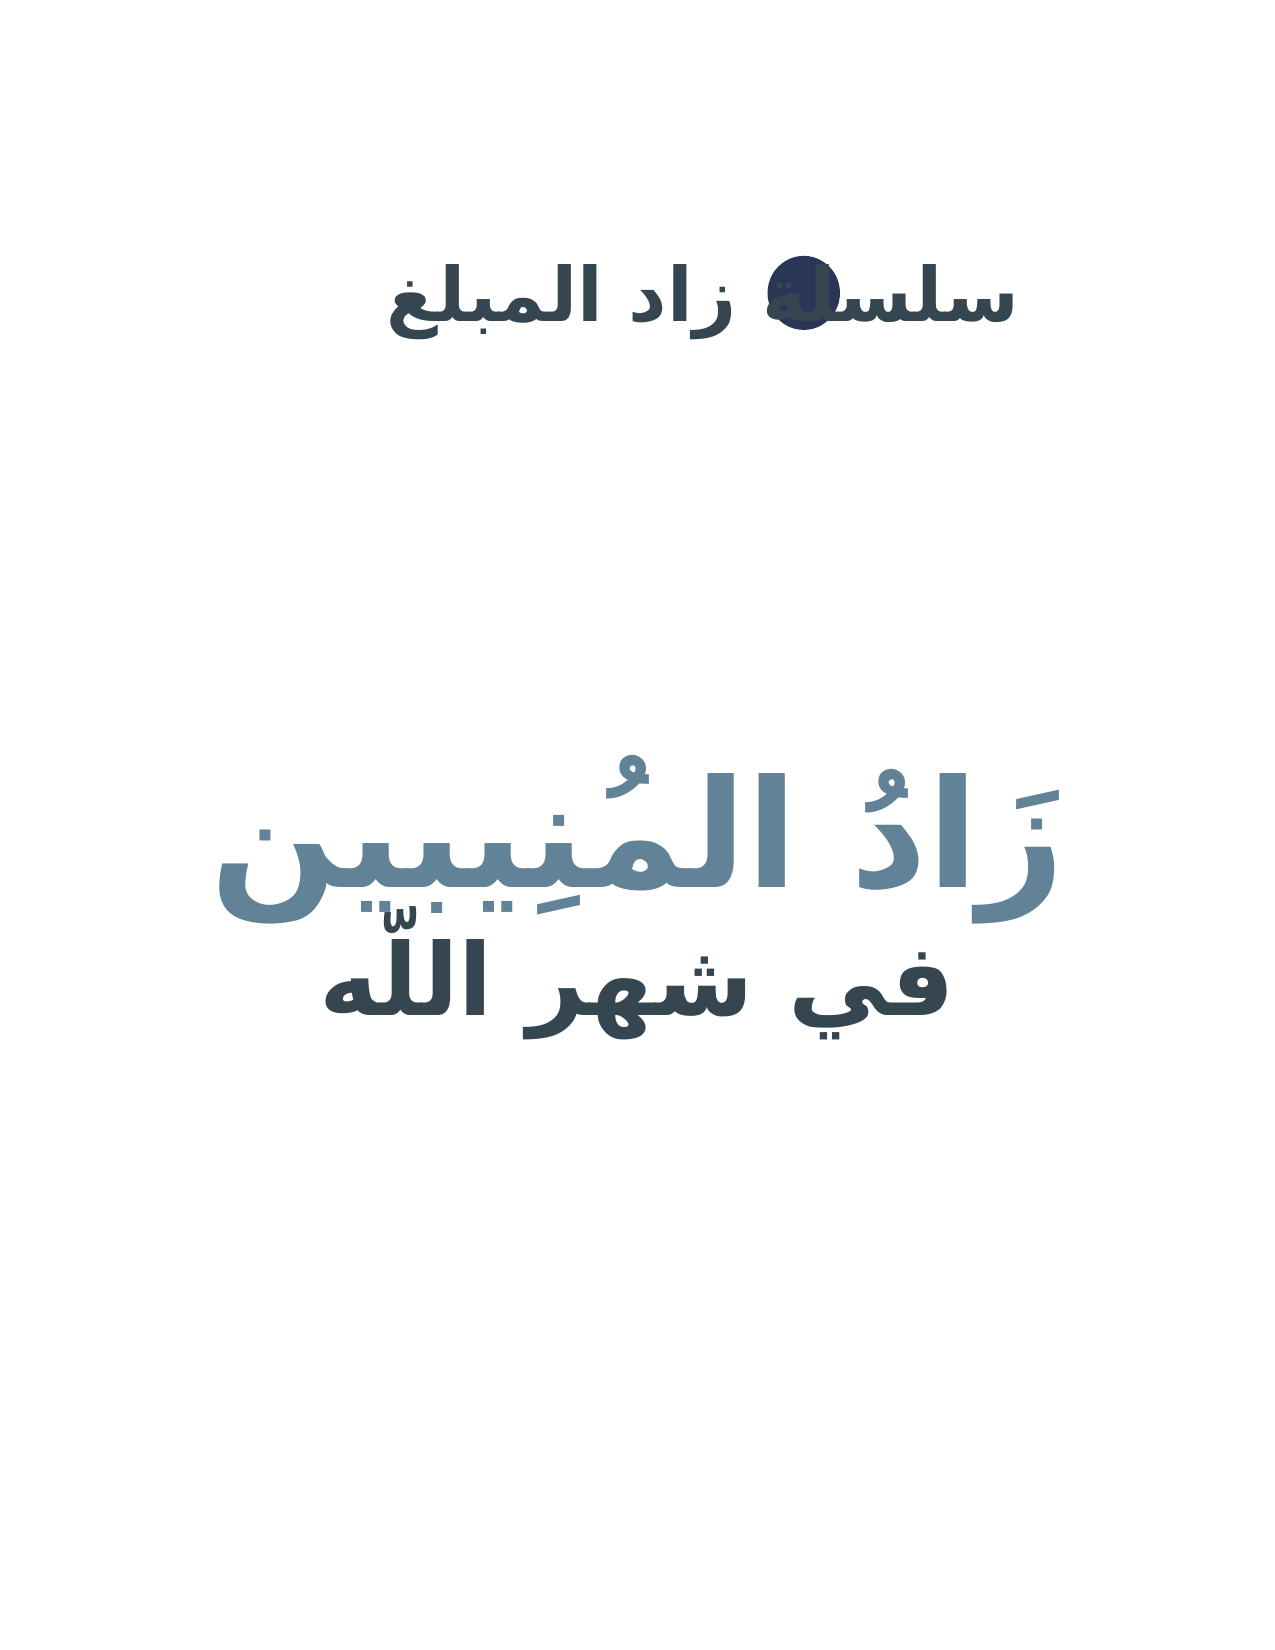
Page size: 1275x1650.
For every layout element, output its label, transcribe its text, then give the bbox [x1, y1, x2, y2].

text زَادُ المُنِيبين [187, 748, 1087, 923]
text سلسلة زاد المبلغ 15 [187, 252, 1087, 339]
text في شهر اللّه [187, 923, 1087, 1039]
